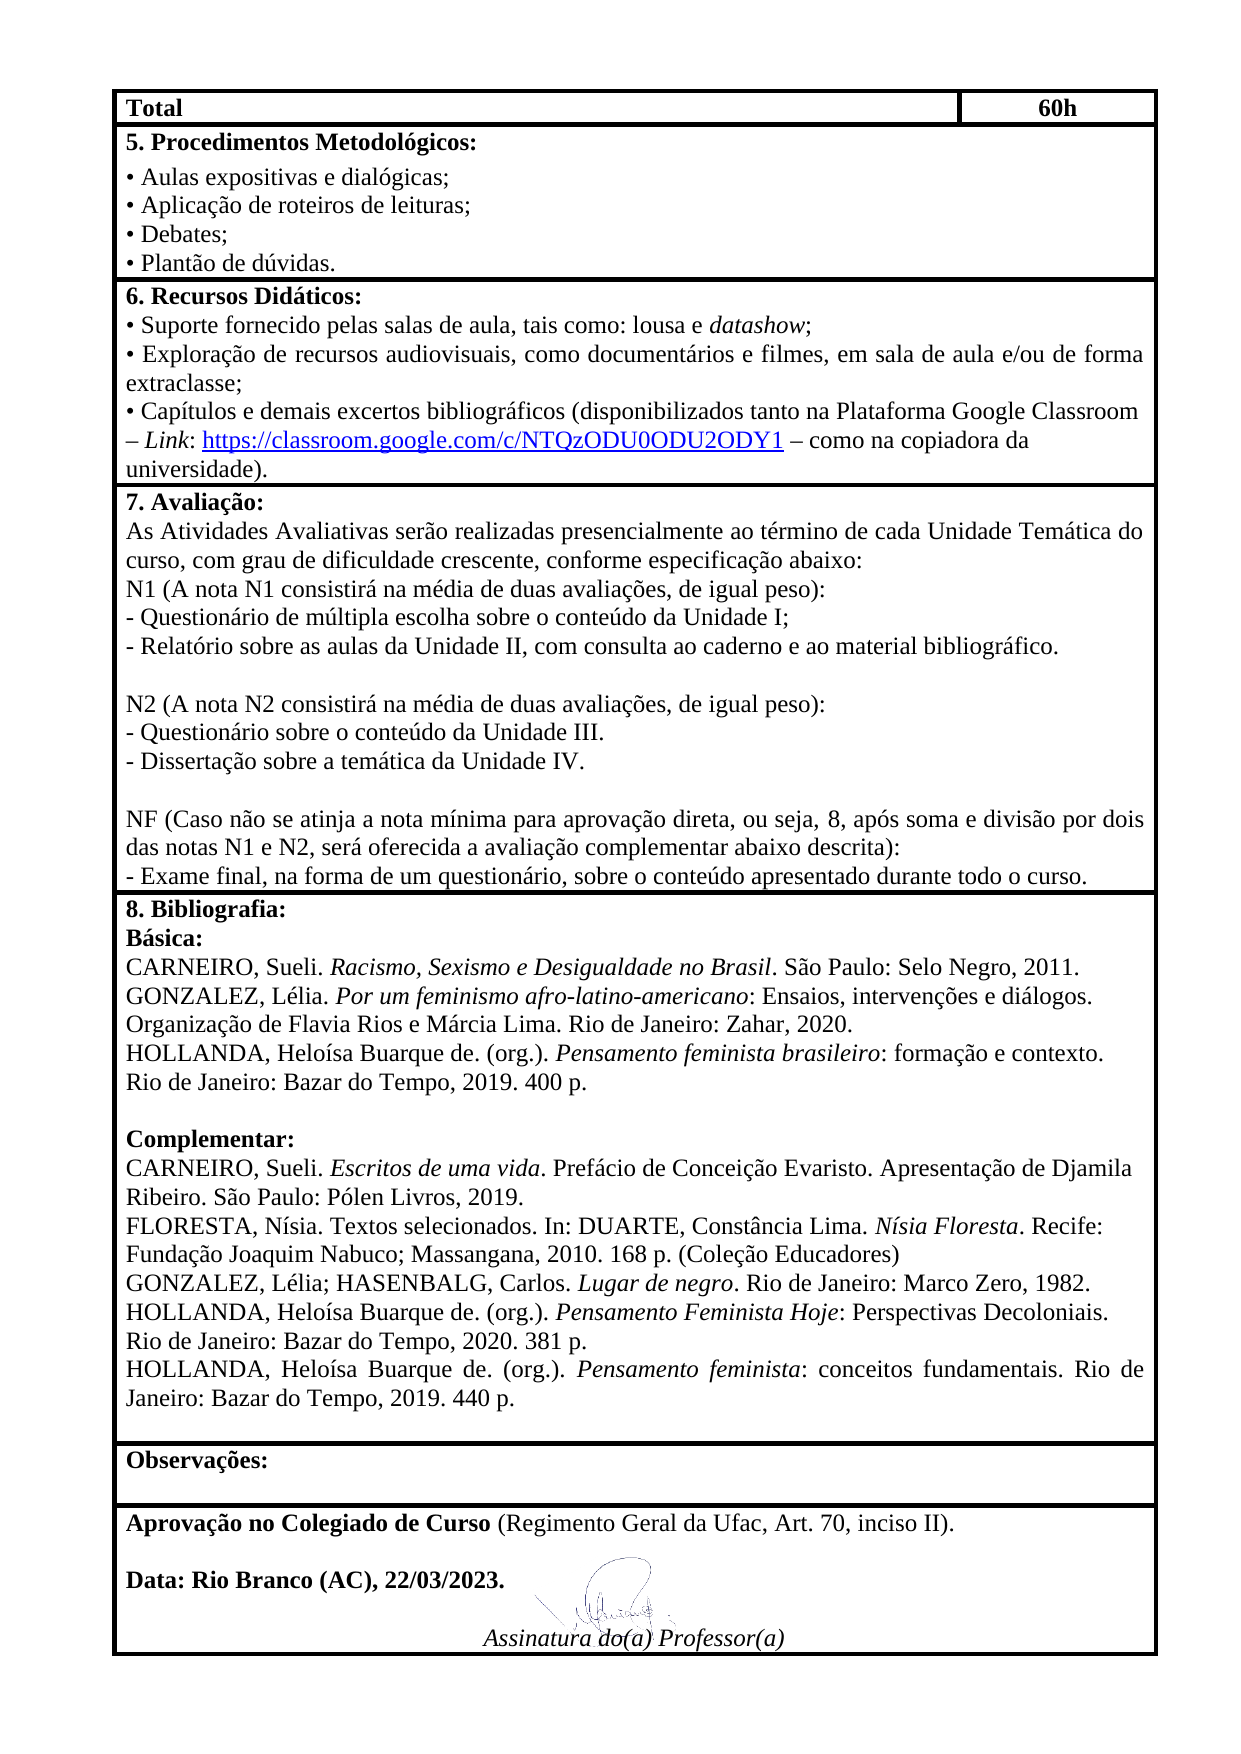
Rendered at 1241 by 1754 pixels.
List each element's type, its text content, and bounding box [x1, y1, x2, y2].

table_cell Total [117, 93, 957, 122]
table_cell Aprovação no Colegiado de Curso (Regimento Geral da Ufac, Art. 70, inciso II). Data: Rio Branco (AC), 22/03/2023. Assinatura do(a) Professor(a) [117, 1508, 1154, 1651]
table_cell 60h [962, 93, 1154, 122]
table_cell 5. Procedimentos Metodológicos: • Aulas expositivas e dialógicas; • Aplicação de roteiros de leituras; • Debates; • Plantão de dúvidas. [117, 127, 1154, 277]
table_cell 7. Avaliação: As Atividades Avaliativas serão realizadas presencialmente ao término de cada Unidade Temática do curso, com grau de dificuldade crescente, conforme especificação abaixo: N1 (A nota N1 consistirá na média de duas avaliações, de igual peso): - Questionário de múltipla escolha sobre o conteúdo da Unidade I; - Relatório sobre as aulas da Unidade II, com consulta ao caderno e ao material bibliográfico. N2 (A nota N2 consistirá na média de duas avaliações, de igual peso): - Questionário sobre o conteúdo da Unidade III. - Dissertação sobre a temática da Unidade IV. NF (Caso não se atinja a nota mínima para aprovação direta, ou seja, 8, após soma e divisão por dois das notas N1 e N2, será oferecida a avaliação complementar abaixo descrita): - Exame final, na forma de um questionário, sobre o conteúdo apresentado durante todo o curso. [117, 487, 1154, 890]
table_cell Observações: [117, 1446, 1154, 1503]
table_cell 6. Recursos Didáticos: • Suporte fornecido pelas salas de aula, tais como: lousa e datashow; • Exploração de recursos audiovisuais, como documentários e filmes, em sala de aula e/ou de forma extraclasse; • Capítulos e demais excertos bibliográficos (disponibilizados tanto na Plataforma Google Classroom – Link: https://classroom.google.com/c/NTQzODU0ODU2ODY1 – como na copiadora da universidade). [117, 282, 1154, 483]
table_cell 8. Bibliografia: Básica: CARNEIRO, Sueli. Racismo, Sexismo e Desigualdade no Brasil. São Paulo: Selo Negro, 2011. GONZALEZ, Lélia. Por um feminismo afro-latino-americano: Ensaios, intervenções e diálogos. Organização de Flavia Rios e Márcia Lima. Rio de Janeiro: Zahar, 2020. HOLLANDA, Heloísa Buarque de. (org.). Pensamento feminista brasileiro: formação e contexto. Rio de Janeiro: Bazar do Tempo, 2019. 400 p. Complementar: CARNEIRO, Sueli. Escritos de uma vida. Prefácio de Conceição Evaristo. Apresentação de Djamila Ribeiro. São Paulo: Pólen Livros, 2019. FLORESTA, Nísia. Textos selecionados. In: DUARTE, Constância Lima. Nísia Floresta. Recife: Fundação Joaquim Nabuco; Massangana, 2010. 168 p. (Coleção Educadores) GONZALEZ, Lélia; HASENBALG, Carlos. Lugar de negro. Rio de Janeiro: Marco Zero, 1982. HOLLANDA, Heloísa Buarque de. (org.). Pensamento Feminista Hoje: Perspectivas Decoloniais. Rio de Janeiro: Bazar do Tempo, 2020. 381 p. HOLLANDA, Heloísa Buarque de. (org.). Pensamento feminista: conceitos fundamentais. Rio de Janeiro: Bazar do Tempo, 2019. 440 p. [117, 895, 1154, 1441]
